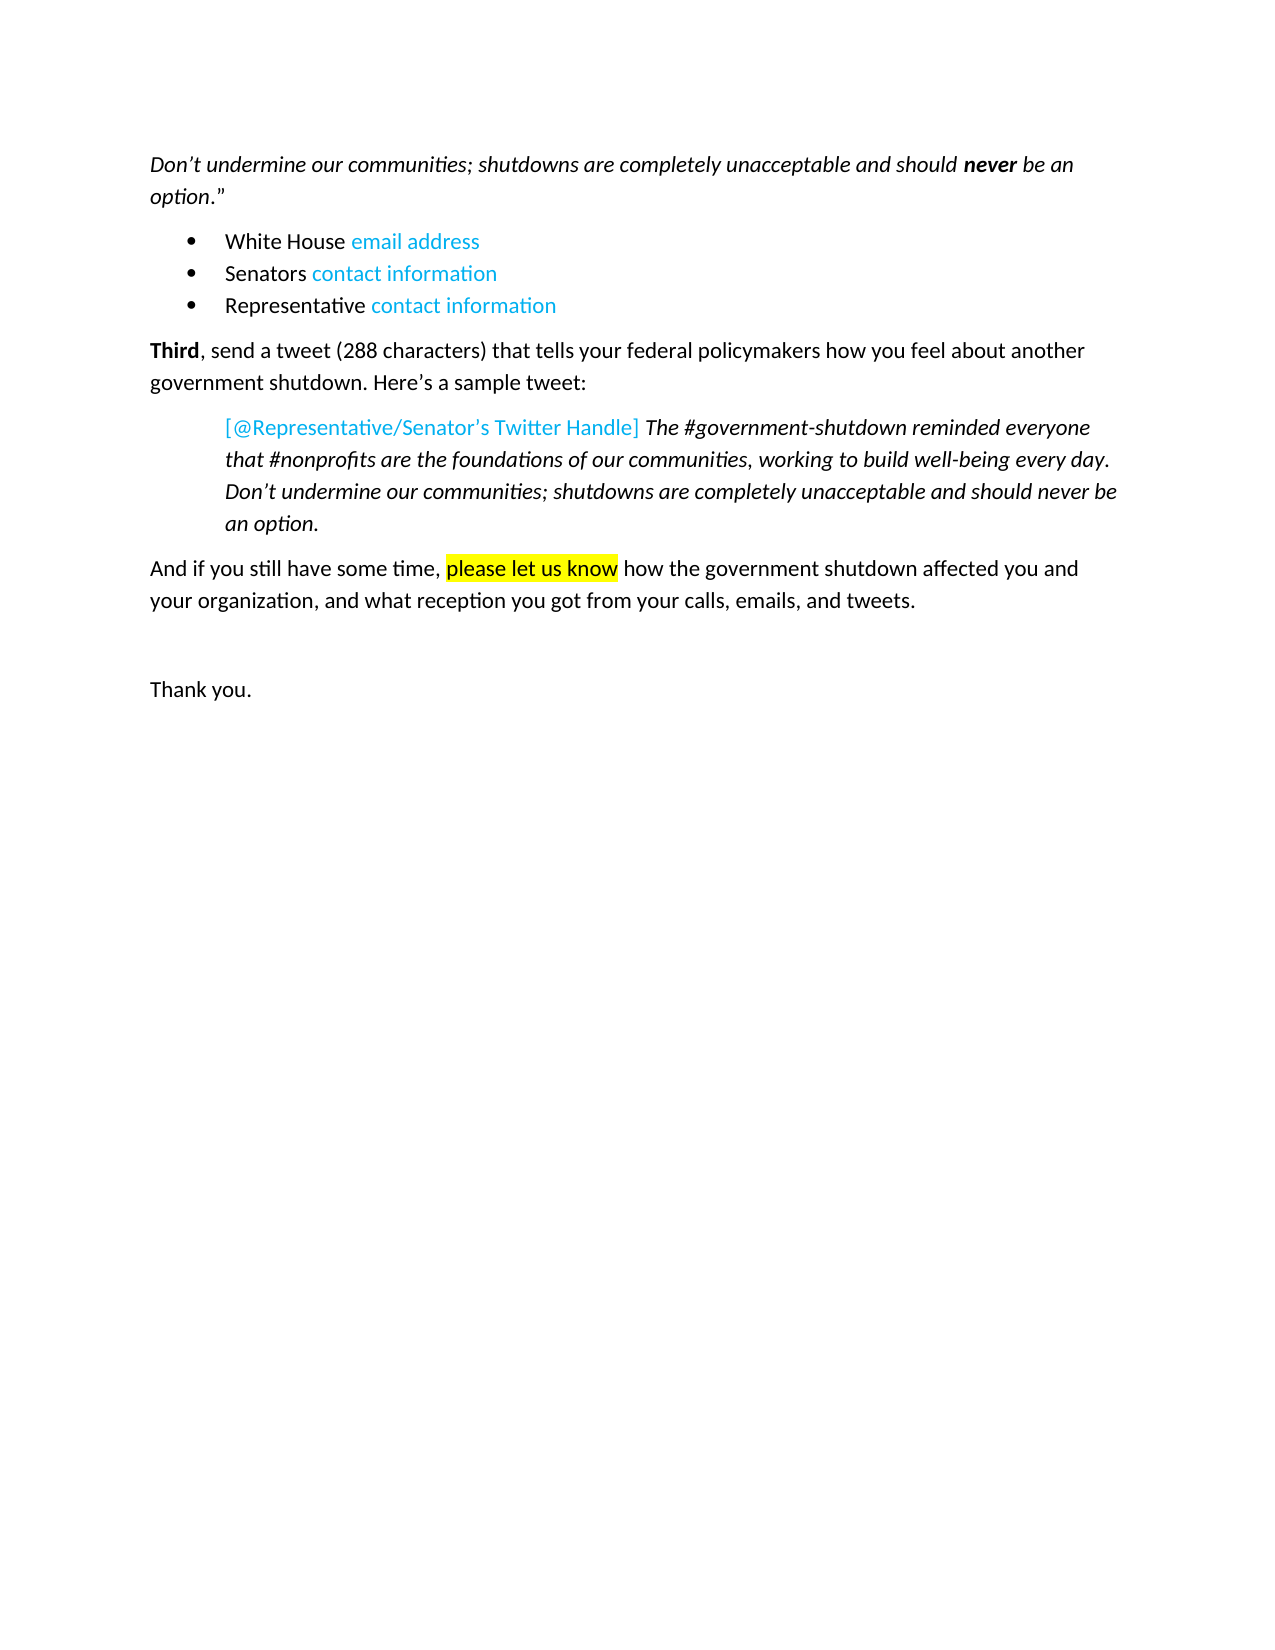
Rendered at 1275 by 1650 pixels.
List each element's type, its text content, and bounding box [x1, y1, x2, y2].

list Representative contact information [187, 291, 1125, 319]
list Senators contact information [187, 259, 1125, 287]
text Third, send a tweet (288 characters) that tells your federal policymakers how you feel about another government shutdown. Here’s a sample tweet: [150, 336, 1125, 396]
text Thank you. [150, 676, 1125, 704]
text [150, 150, 1125, 210]
text And if you still have some time, please let us know how the government shutdown affected you and your organization, and what reception you got from your calls, emails, and tweets. [150, 554, 1125, 614]
list White House email address [187, 227, 1125, 255]
text [@Representative/Senator’s Twitter Handle] The #government-shutdown reminded everyone that #nonprofits are the foundations of our communities, working to build well-being every day. Don’t undermine our communities; shutdowns are completely unacceptable and should never be an option. [225, 413, 1125, 537]
